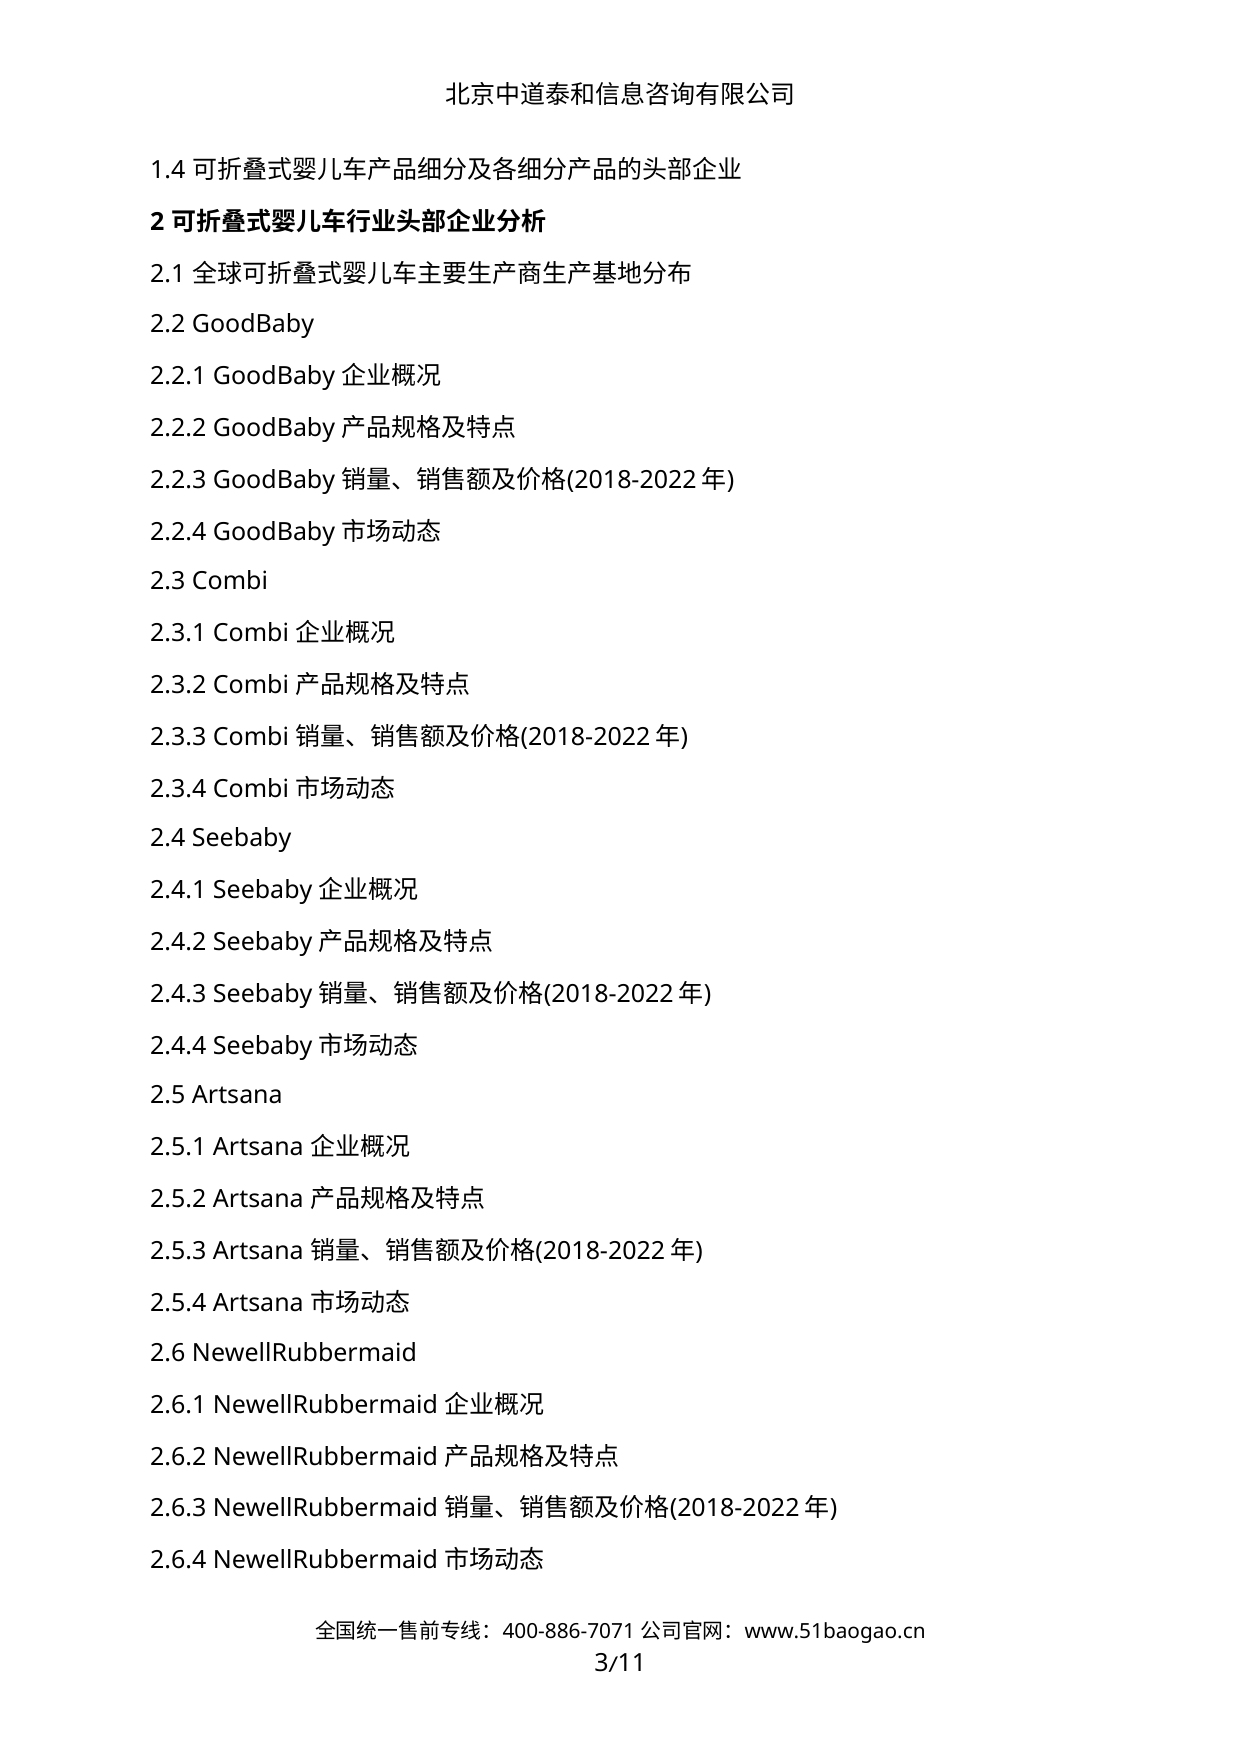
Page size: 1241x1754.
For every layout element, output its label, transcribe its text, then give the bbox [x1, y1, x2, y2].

text 2.2.1 GoodBaby 企业概况 [150, 355, 1090, 392]
text 2.2.4 GoodBaby 市场动态 [150, 511, 1090, 547]
text 2.5 Artsana [150, 1077, 1090, 1111]
text 2.5.3 Artsana 销量、销售额及价格(2018-2022年) [150, 1231, 1090, 1267]
text 2.3.1 Combi 企业概况 [150, 612, 1090, 649]
text 2.6 NewellRubbermaid [150, 1334, 1090, 1368]
text 2 可折叠式婴儿车行业头部企业分析 [150, 202, 1090, 238]
text 2.1 全球可折叠式婴儿车主要生产商生产基地分布 [150, 254, 1090, 290]
text 2.2.3 GoodBaby 销量、销售额及价格(2018-2022年) [150, 459, 1090, 495]
text 1.4 可折叠式婴儿车产品细分及各细分产品的头部企业 [150, 150, 1090, 186]
text 2.4 Seebaby [150, 820, 1090, 854]
text 2.5.2 Artsana 产品规格及特点 [150, 1179, 1090, 1215]
text 2.6.1 NewellRubbermaid 企业概况 [150, 1384, 1090, 1420]
text 2.4.1 Seebaby 企业概况 [150, 870, 1090, 906]
text 2.6.2 NewellRubbermaid 产品规格及特点 [150, 1436, 1090, 1472]
text 2.4.3 Seebaby 销量、销售额及价格(2018-2022年) [150, 973, 1090, 1010]
text 2.5.1 Artsana 企业概况 [150, 1127, 1090, 1163]
text 2.6.4 NewellRubbermaid 市场动态 [150, 1540, 1090, 1576]
text 2.4.4 Seebaby 市场动态 [150, 1025, 1090, 1062]
text 2.6.3 NewellRubbermaid 销量、销售额及价格(2018-2022年) [150, 1488, 1090, 1524]
text 2.2.2 GoodBaby 产品规格及特点 [150, 407, 1090, 443]
text 2.2 GoodBaby [150, 306, 1090, 340]
text 2.3 Combi [150, 563, 1090, 597]
text 2.4.2 Seebaby 产品规格及特点 [150, 922, 1090, 958]
text 2.5.4 Artsana 市场动态 [150, 1282, 1090, 1319]
text 2.3.4 Combi 市场动态 [150, 768, 1090, 804]
text 2.3.2 Combi 产品规格及特点 [150, 664, 1090, 701]
text 2.3.3 Combi 销量、销售额及价格(2018-2022年) [150, 716, 1090, 752]
